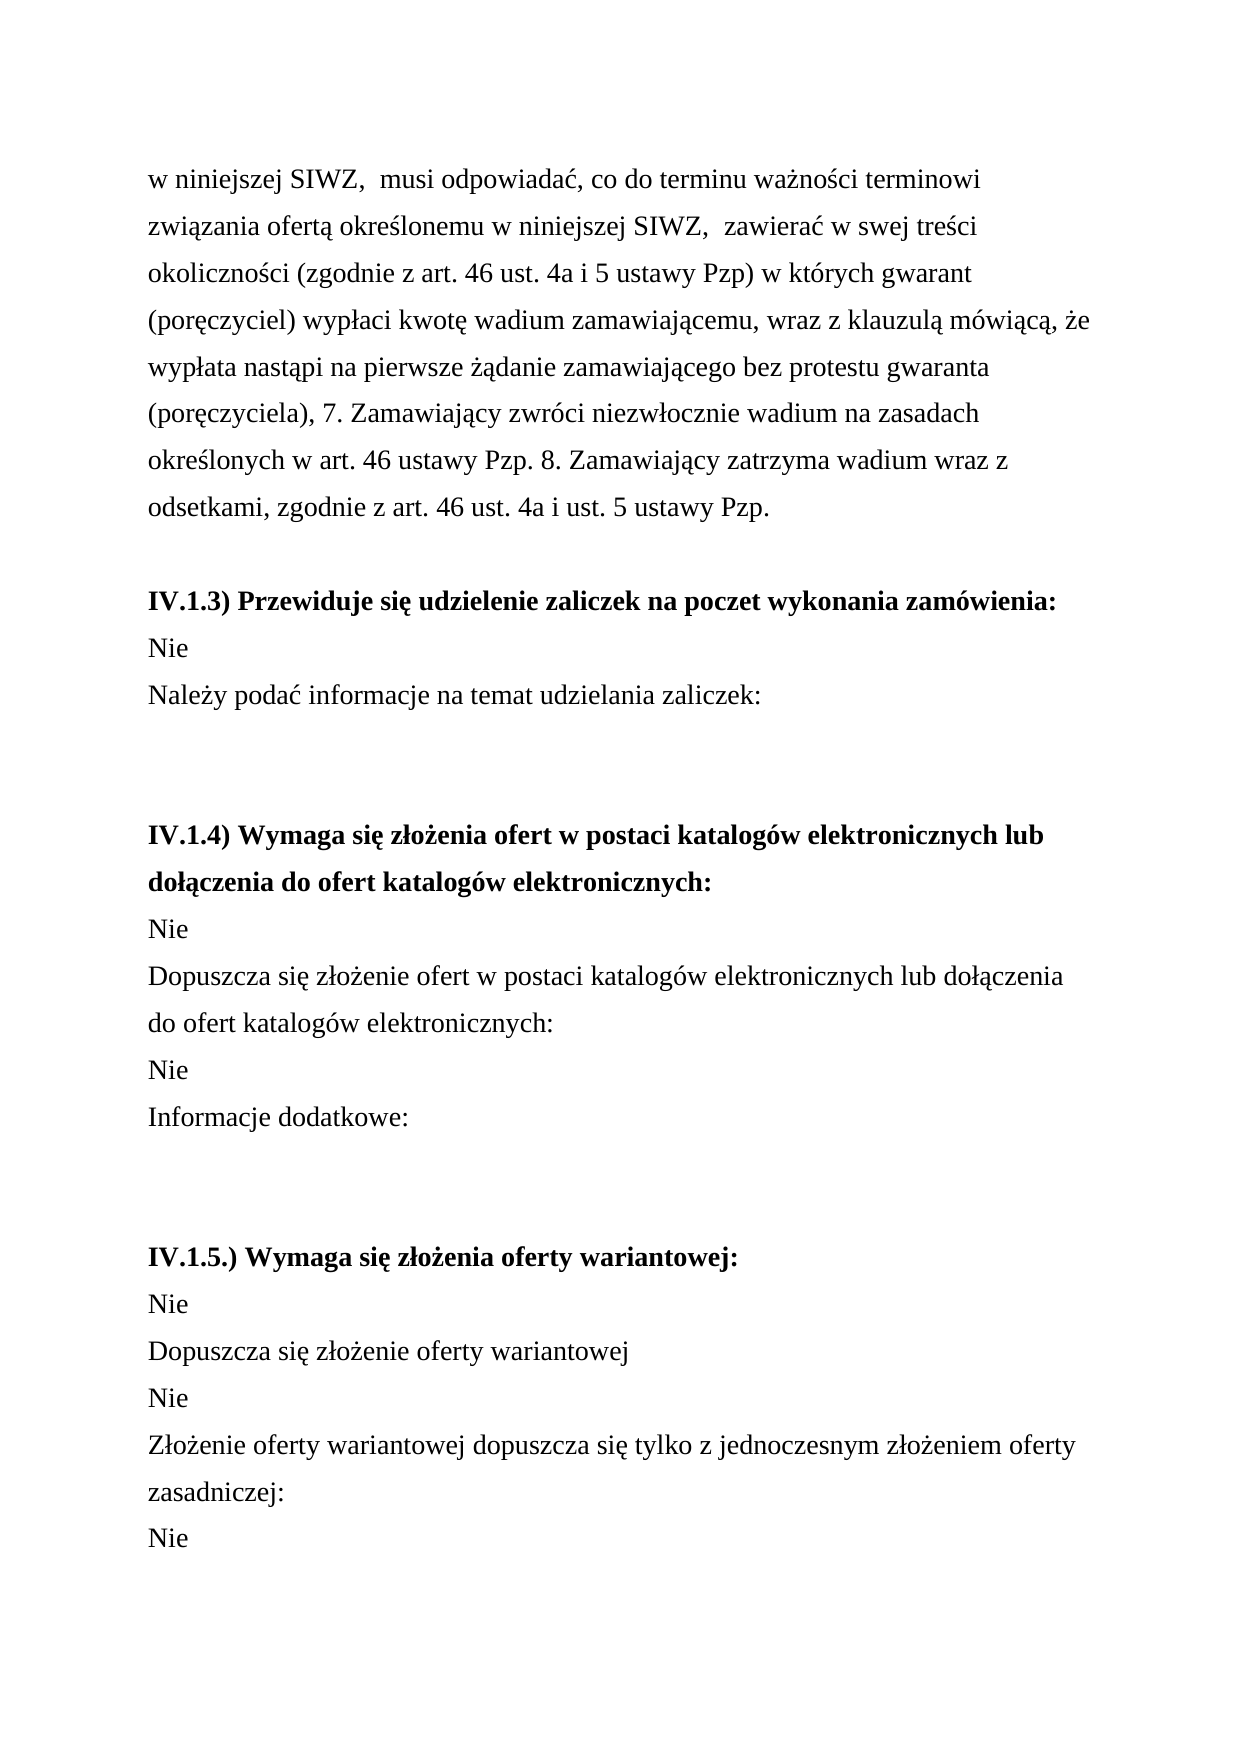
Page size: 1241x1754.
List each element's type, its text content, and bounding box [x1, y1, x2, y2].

text IV.1.4) Wymaga się złożenia ofert w postaci katalogów elektronicznych lub dołączenia do ofert katalogów elektronicznych: [148, 757, 1093, 898]
text Nie Dopuszcza się złożenie oferty wariantowej Nie Złożenie oferty wariantowej dopuszcza się tylko z jednoczesnym złożeniem oferty zasadniczej: Nie [148, 1273, 1093, 1554]
text IV.1.3) Przewiduje się udzielenie zaliczek na poczet wykonania zamówienia: [148, 523, 1093, 616]
text Nie Dopuszcza się złożenie ofert w postaci katalogów elektronicznych lub dołączenia do ofert katalogów elektronicznych: Nie Informacje dodatkowe: [148, 898, 1093, 1179]
text IV.1.5.) Wymaga się złożenia oferty wariantowej: [148, 1179, 1093, 1273]
text Nie Należy podać informacje na temat udzielania zaliczek: [148, 616, 1093, 757]
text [148, 148, 1093, 523]
